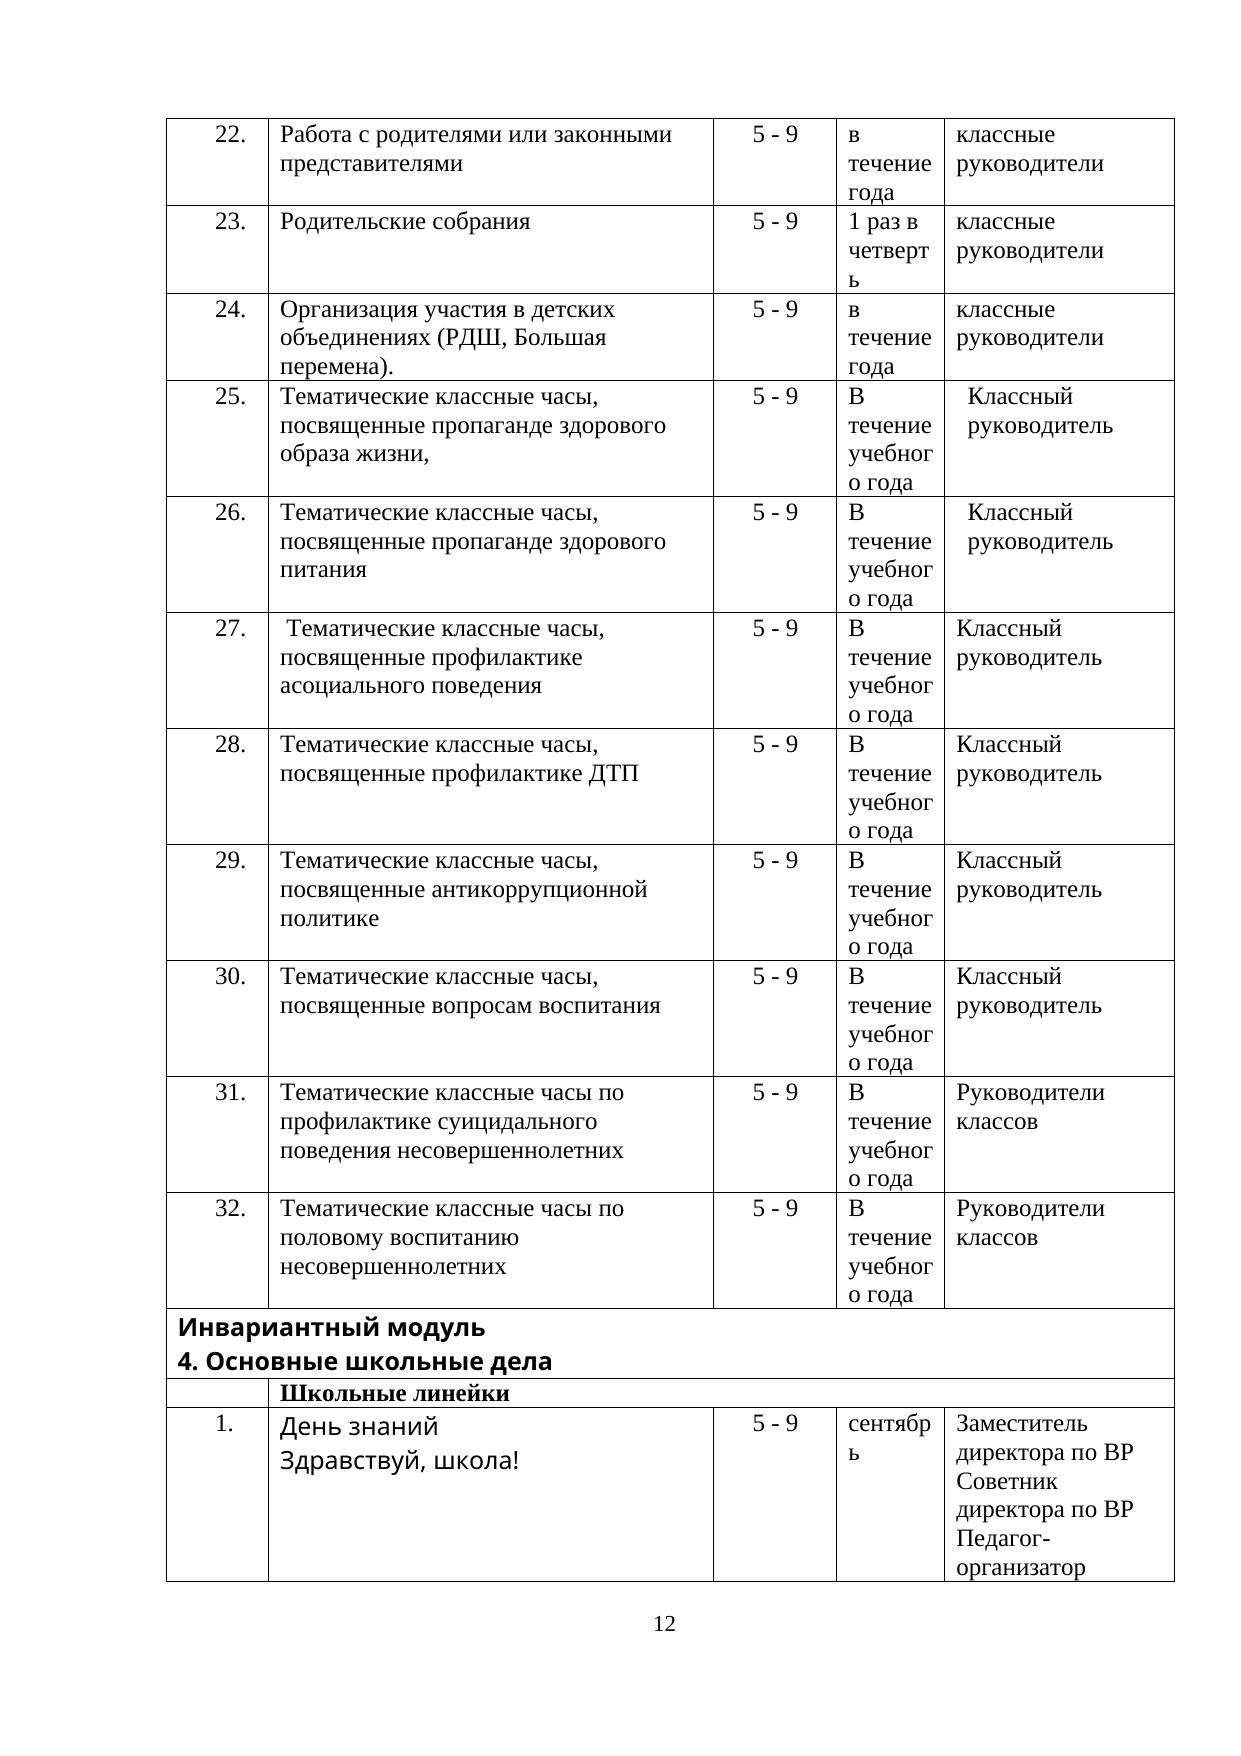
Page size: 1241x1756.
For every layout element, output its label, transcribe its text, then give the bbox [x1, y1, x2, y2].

table_cell 5 - 9 [714, 381, 836, 496]
table_cell Классный руководитель [945, 961, 1174, 1076]
table_cell [167, 729, 268, 844]
table_cell [167, 1408, 268, 1581]
table_cell [167, 497, 268, 612]
table_cell классные руководители [945, 206, 1174, 293]
table_cell 5 - 9 [714, 845, 836, 960]
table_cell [269, 1408, 713, 1581]
table_cell 5 - 9 [714, 1408, 836, 1581]
table_cell [167, 1193, 268, 1308]
table_cell В течение учебного года [837, 1077, 944, 1192]
table_cell 5 - 9 [714, 1193, 836, 1308]
table_cell Организация участия в детских объединениях (РДШ, Большая перемена). [269, 294, 713, 380]
table_cell Работа с родителями или законными представителями [269, 119, 713, 205]
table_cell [945, 1408, 1174, 1581]
table_cell [167, 1379, 268, 1407]
table_cell сентябрь [837, 1408, 944, 1581]
table_cell Тематические классные часы, посвященные вопросам воспитания [269, 961, 713, 1076]
table_cell В течение учебного года [837, 961, 944, 1076]
table_cell Руководители классов [945, 1077, 1174, 1192]
table_cell 5 - 9 [714, 961, 836, 1076]
table_cell 5 - 9 [714, 119, 836, 205]
table_cell В течение учебного года [837, 845, 944, 960]
table_cell классные руководители [945, 294, 1174, 380]
table_cell [167, 845, 268, 960]
table_cell 5 - 9 [714, 497, 836, 612]
table_cell В течение учебного года [837, 613, 944, 728]
table_cell Инвариантный модуль 4. Основные школьные дела [167, 1309, 1174, 1377]
table_cell 1 раз в четверть [837, 206, 944, 293]
table_cell Тематические классные часы, посвященные пропаганде здорового питания [269, 497, 713, 612]
table_cell 5 - 9 [714, 1077, 836, 1192]
table_cell Классный руководитель [945, 729, 1174, 844]
table_cell Классный руководитель [945, 613, 1174, 728]
table_cell [167, 381, 268, 496]
table_cell Классный руководитель [945, 381, 1174, 496]
table_cell Тематические классные часы, посвященные антикоррупционной политике [269, 845, 713, 960]
table_cell Классный руководитель [945, 845, 1174, 960]
table_cell [167, 294, 268, 380]
table_cell Тематические классные часы по половому воспитанию несовершеннолетних [269, 1193, 713, 1308]
table_cell Тематические классные часы, посвященные пропаганде здорового образа жизни, [269, 381, 713, 496]
table_cell 5 - 9 [714, 613, 836, 728]
table_cell классные руководители [945, 119, 1174, 205]
table_cell В течение учебного года [837, 1193, 944, 1308]
table_cell [167, 206, 268, 293]
table_cell Родительские собрания [269, 206, 713, 293]
table_cell Тематические классные часы, посвященные профилактике асоциального поведения [269, 613, 713, 728]
table_cell [167, 613, 268, 728]
table_cell [167, 1077, 268, 1192]
table_cell [167, 119, 268, 205]
table_cell Тематические классные часы по профилактике суицидального поведения несовершеннолетних [269, 1077, 713, 1192]
table_cell 5 - 9 [714, 729, 836, 844]
table_cell Руководители классов [945, 1193, 1174, 1308]
table_cell Школьные линейки [269, 1379, 1174, 1407]
table_cell В течение учебного года [837, 381, 944, 496]
table_cell 5 - 9 [714, 294, 836, 380]
table_cell [167, 961, 268, 1076]
table_cell в течение года [837, 119, 944, 205]
table_cell В течение учебного года [837, 497, 944, 612]
table_cell Классный руководитель [945, 497, 1174, 612]
table_cell в течение года [837, 294, 944, 380]
table_cell В течение учебного года [837, 729, 944, 844]
table_cell 5 - 9 [714, 206, 836, 293]
table_cell Тематические классные часы, посвященные профилактике ДТП [269, 729, 713, 844]
